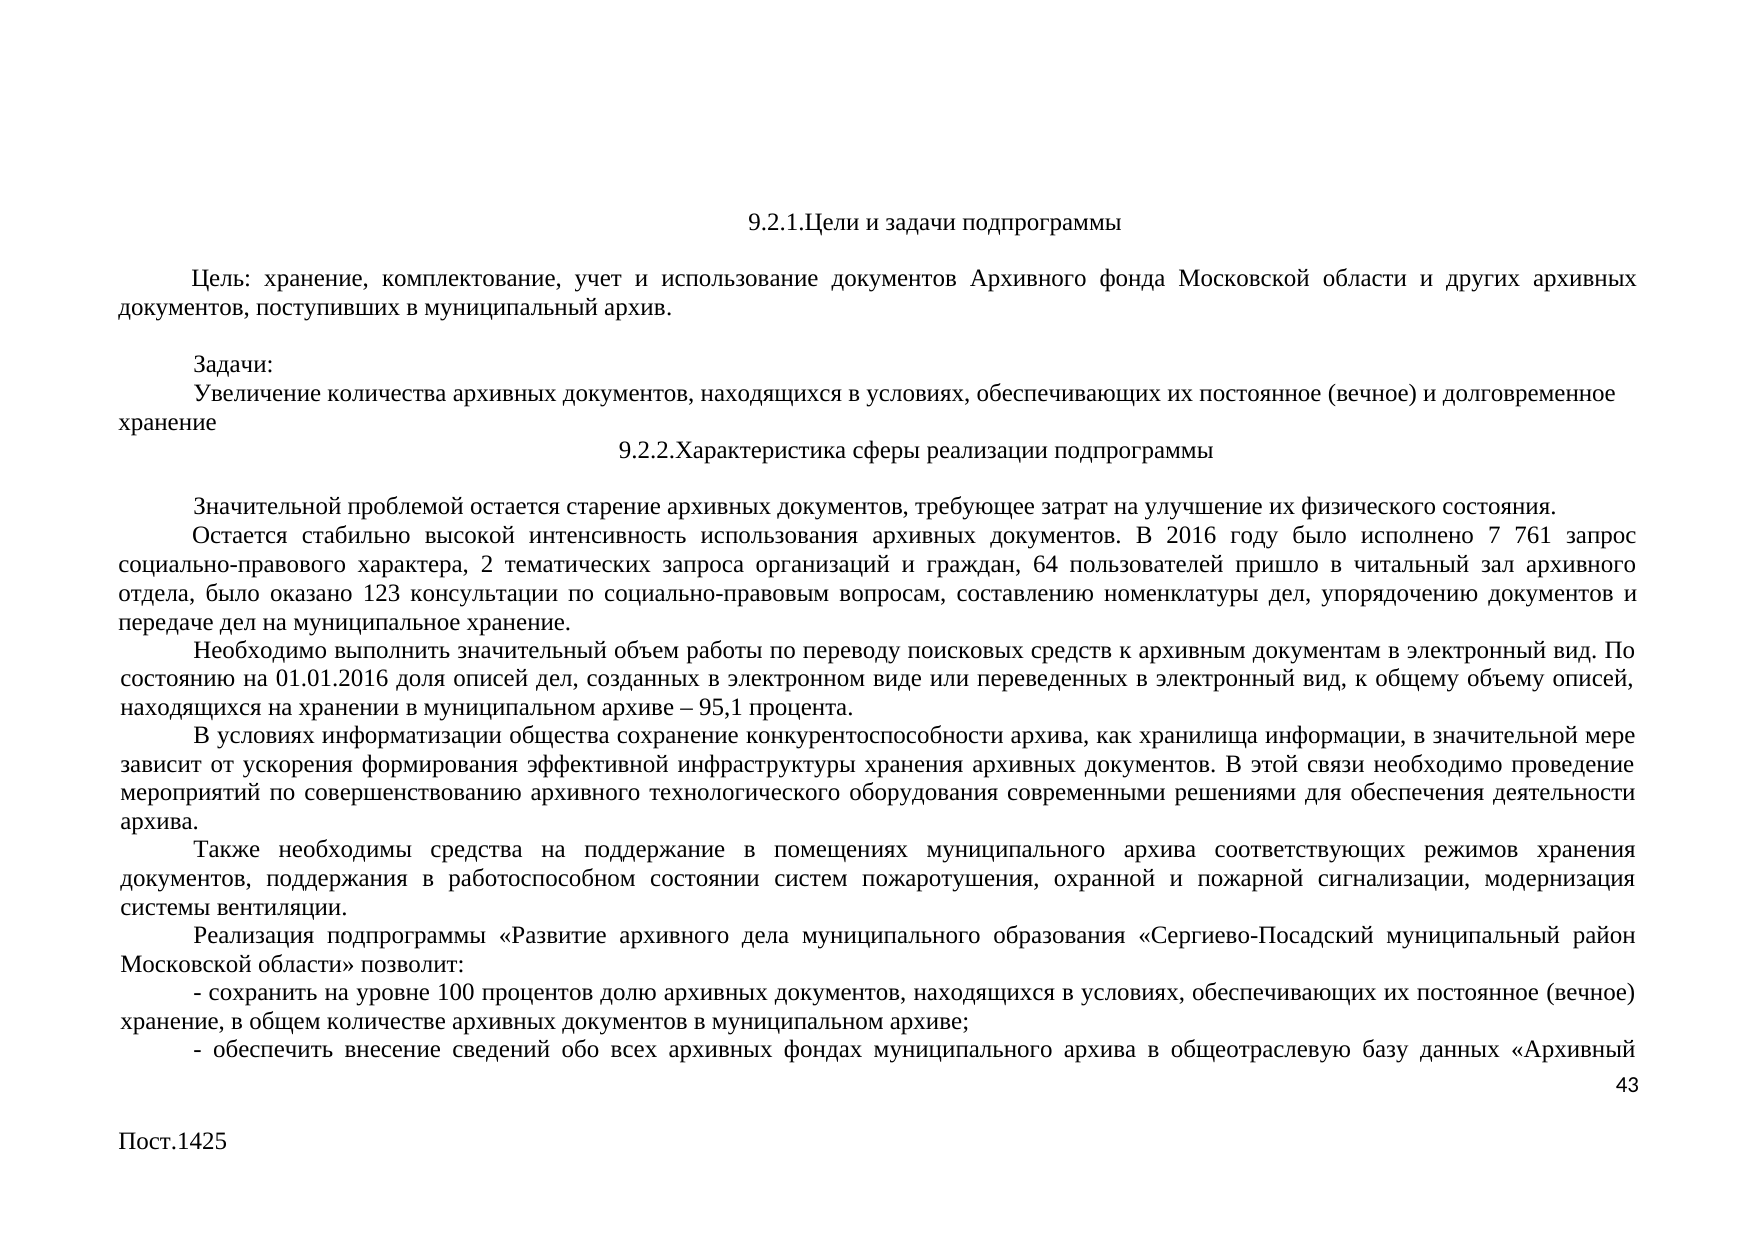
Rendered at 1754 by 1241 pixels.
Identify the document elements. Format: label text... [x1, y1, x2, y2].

text В условиях информатизации общества сохранение конкурентоспособности архива, как хранилища информации, в значительной мере зависит от ускорения формирования эффективной инфраструктуры хранения архивных документов. В этой связи необходимо проведение мероприятий по совершенствованию архивного технологического оборудования современными решениями для обеспечения деятельности архива. [120, 721, 1637, 835]
text - сохранить на уровне 100 процентов долю архивных документов, находящихся в условиях, обеспечивающих их постоянное (вечное) хранение, в общем количестве архивных документов в муниципальном архиве; [120, 978, 1637, 1035]
text Значительной проблемой остается старение архивных документов, требующее затрат на улучшение их физического состояния. [120, 492, 1637, 520]
text 9.2.1.Цели и задачи подпрограммы [231, 207, 1639, 236]
text Задачи: [120, 349, 1637, 378]
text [120, 1035, 1637, 1063]
text Необходимо выполнить значительный объем работы по переводу поисковых средств к архивным документам в электронный вид. По состоянию на 01.01.2016 доля описей дел, созданных в электронном виде или переведенных в электронный вид, к общему объему описей, находящихся на хранении в муниципальном архиве – 95,1 процента. [120, 635, 1637, 721]
text Остается стабильно высокой интенсивность использования архивных документов. В 2016 году было исполнено 7 761 запрос социально-правового характера, 2 тематических запроса организаций и граждан, 64 пользователей пришло в читальный зал архивного отдела, было оказано 123 консультации по социально-правовым вопросам, составлению номенклатуры дел, упорядочению документов и передаче дел на муниципальное хранение. [118, 520, 1639, 635]
text Реализация подпрограммы «Развитие архивного дела муниципального образования «Сергиево-Посадский муниципальный район Московской области» позволит: [120, 921, 1637, 978]
text Увеличение количества архивных документов, находящихся в условиях, обеспечивающих их постоянное (вечное) и долговременное хранение [118, 378, 1639, 435]
text Цель: хранение, комплектование, учет и использование документов Архивного фонда Московской области и других архивных документов, поступивших в муниципальный архив. [118, 263, 1639, 321]
text 9.2.2.Характеристика сферы реализации подпрограммы [193, 435, 1639, 464]
text Также необходимы средства на поддержание в помещениях муниципального архива соответствующих режимов хранения документов, поддержания в работоспособном состоянии систем пожаротушения, охранной и пожарной сигнализации, модернизация системы вентиляции. [120, 835, 1637, 921]
